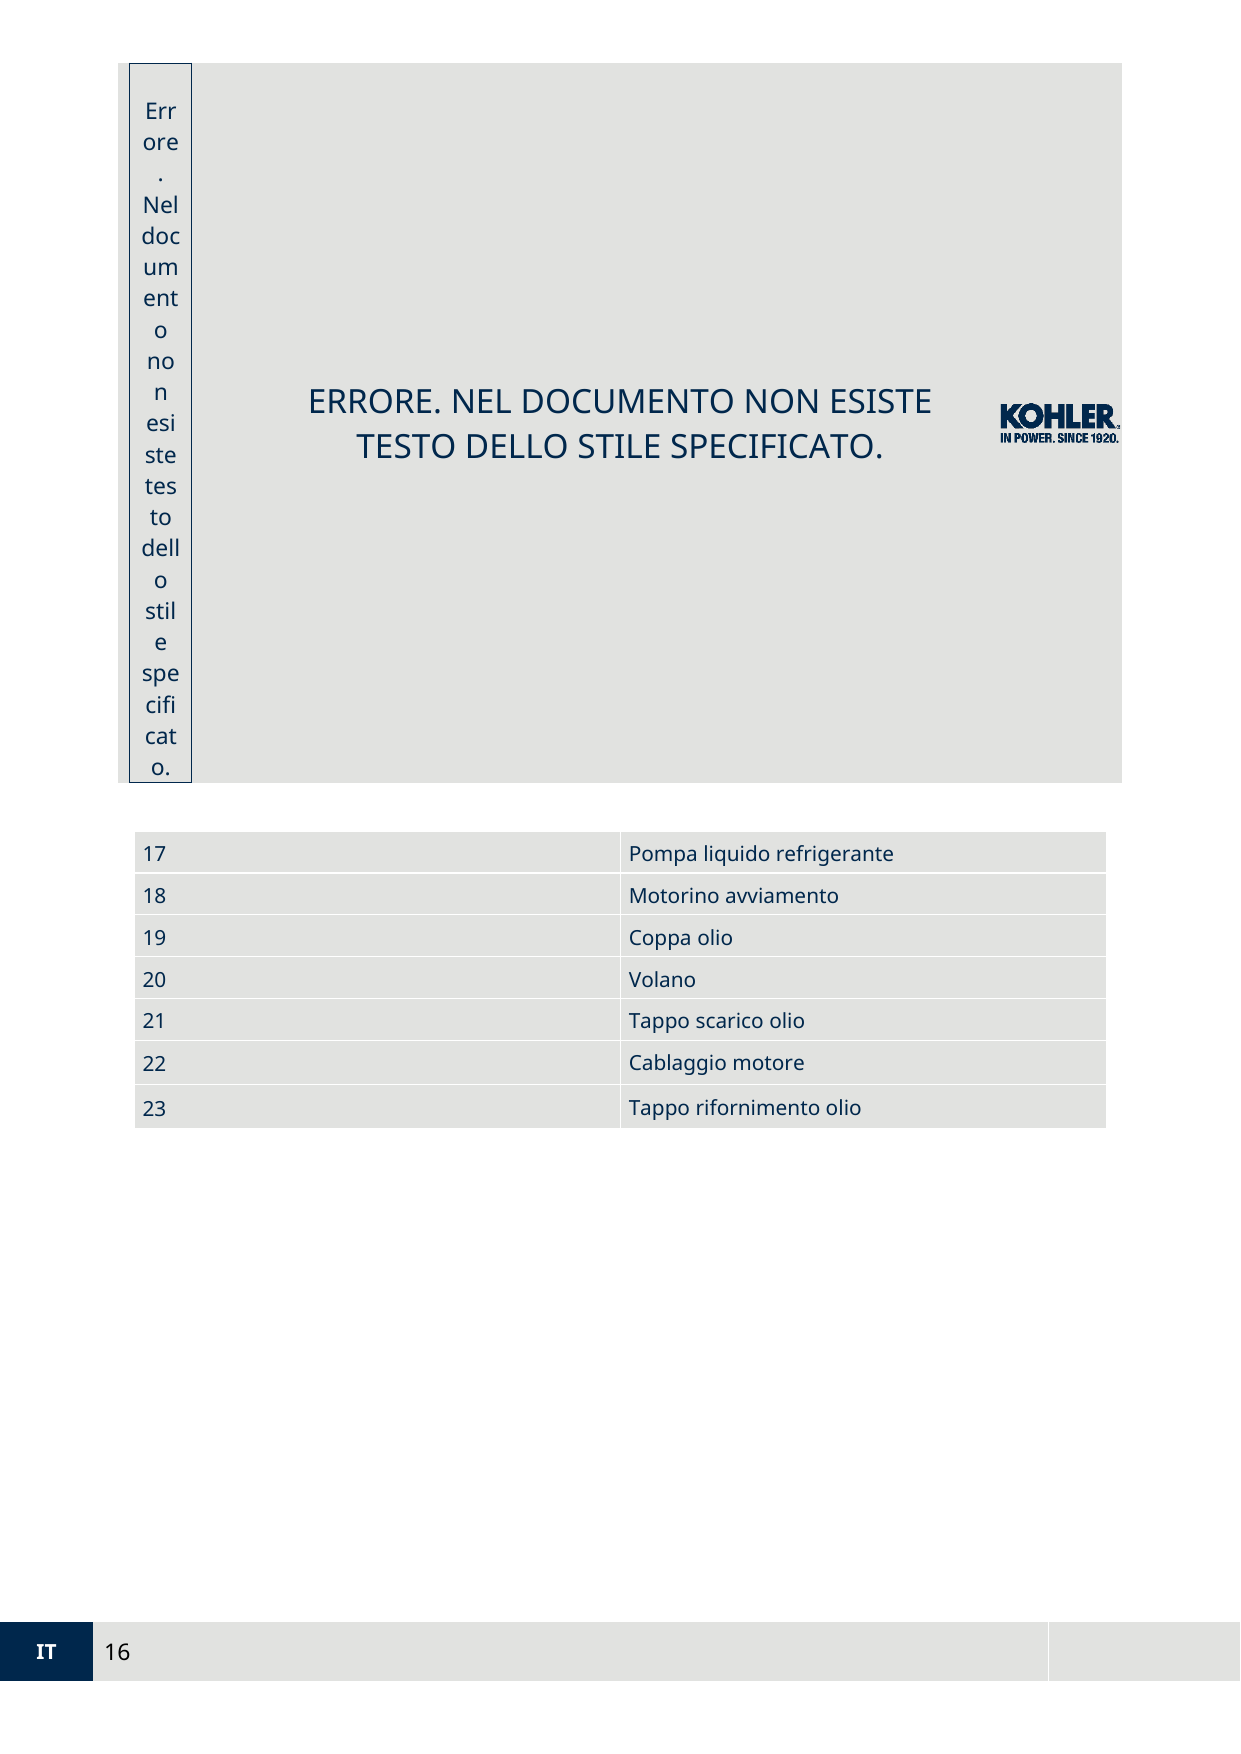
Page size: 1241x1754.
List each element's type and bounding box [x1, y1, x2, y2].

table_cell [118, 815, 1122, 1145]
picture [1000, 403, 1121, 443]
